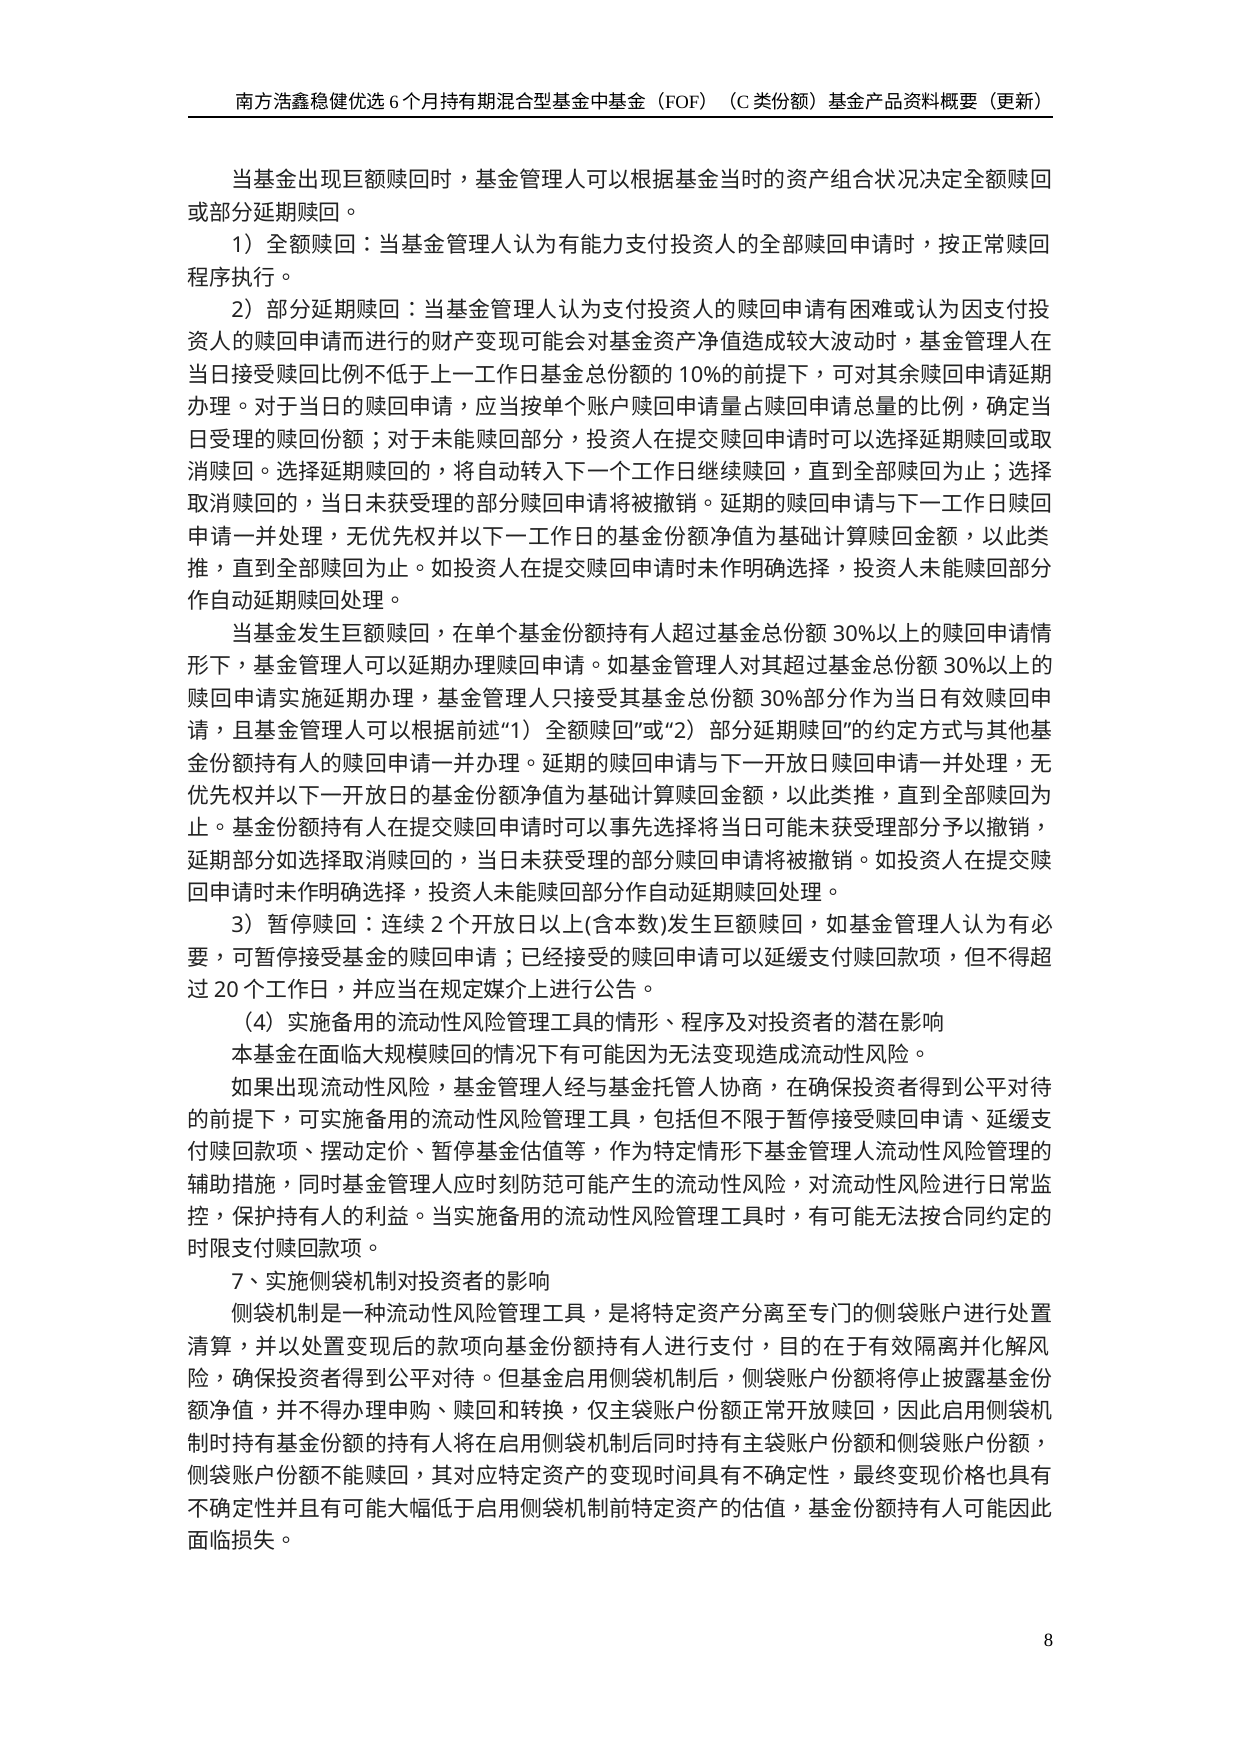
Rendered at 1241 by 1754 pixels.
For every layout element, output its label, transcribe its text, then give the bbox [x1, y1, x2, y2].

text 本基金在面临大规模赎回的情况下有可能因为无法变现造成流动性风险。 [187, 1037, 1053, 1069]
text 侧袋机制是一种流动性风险管理工具，是将特定资产分离至专门的侧袋账户进行处置清算，并以处置变现后的款项向基金份额持有人进行支付，目的在于有效隔离并化解风险，确保投资者得到公平对待。但基金启用侧袋机制后，侧袋账户份额将停止披露基金份额净值，并不得办理申购、赎回和转换，仅主袋账户份额正常开放赎回，因此启用侧袋机制时持有基金份额的持有人将在启用侧袋机制后同时持有主袋账户份额和侧袋账户份额，侧袋账户份额不能赎回，其对应特定资产的变现时间具有不确定性，最终变现价格也具有不确定性并且有可能大幅低于启用侧袋机制前特定资产的估值，基金份额持有人可能因此面临损失。 [187, 1296, 1053, 1555]
text （4）实施备用的流动性风险管理工具的情形、程序及对投资者的潜在影响 [187, 1004, 1053, 1037]
text 7、实施侧袋机制对投资者的影响 [187, 1263, 1053, 1296]
text 2）部分延期赎回：当基金管理人认为支付投资人的赎回申请有困难或认为因支付投资人的赎回申请而进行的财产变现可能会对基金资产净值造成较大波动时，基金管理人在当日接受赎回比例不低于上一工作日基金总份额的10%的前提下，可对其余赎回申请延期办理。对于当日的赎回申请，应当按单个账户赎回申请量占赎回申请总量的比例，确定当日受理的赎回份额；对于未能赎回部分，投资人在提交赎回申请时可以选择延期赎回或取消赎回。选择延期赎回的，将自动转入下一个工作日继续赎回，直到全部赎回为止；选择取消赎回的，当日未获受理的部分赎回申请将被撤销。延期的赎回申请与下一工作日赎回申请一并处理，无优先权并以下一工作日的基金份额净值为基础计算赎回金额，以此类推，直到全部赎回为止。如投资人在提交赎回申请时未作明确选择，投资人未能赎回部分作自动延期赎回处理。 [187, 292, 1053, 616]
text 当基金发生巨额赎回，在单个基金份额持有人超过基金总份额30%以上的赎回申请情形下，基金管理人可以延期办理赎回申请。如基金管理人对其超过基金总份额30%以上的赎回申请实施延期办理，基金管理人只接受其基金总份额30%部分作为当日有效赎回申请，且基金管理人可以根据前述“1）全额赎回”或“2）部分延期赎回”的约定方式与其他基金份额持有人的赎回申请一并办理。延期的赎回申请与下一开放日赎回申请一并处理，无优先权并以下一开放日的基金份额净值为基础计算赎回金额，以此类推，直到全部赎回为止。基金份额持有人在提交赎回申请时可以事先选择将当日可能未获受理部分予以撤销，延期部分如选择取消赎回的，当日未获受理的部分赎回申请将被撤销。如投资人在提交赎回申请时未作明确选择，投资人未能赎回部分作自动延期赎回处理。 [187, 616, 1053, 907]
text 如果出现流动性风险，基金管理人经与基金托管人协商，在确保投资者得到公平对待的前提下，可实施备用的流动性风险管理工具，包括但不限于暂停接受赎回申请、延缓支付赎回款项、摆动定价、暂停基金估值等，作为特定情形下基金管理人流动性风险管理的辅助措施，同时基金管理人应时刻防范可能产生的流动性风险，对流动性风险进行日常监控，保护持有人的利益。当实施备用的流动性风险管理工具时，有可能无法按合同约定的时限支付赎回款项。 [187, 1069, 1053, 1263]
text 3）暂停赎回：连续2个开放日以上(含本数)发生巨额赎回，如基金管理人认为有必要，可暂停接受基金的赎回申请；已经接受的赎回申请可以延缓支付赎回款项，但不得超过20个工作日，并应当在规定媒介上进行公告。 [187, 907, 1053, 1004]
text 1）全额赎回：当基金管理人认为有能力支付投资人的全部赎回申请时，按正常赎回程序执行。 [187, 227, 1053, 292]
text 当基金出现巨额赎回时，基金管理人可以根据基金当时的资产组合状况决定全额赎回或部分延期赎回。 [187, 162, 1053, 227]
